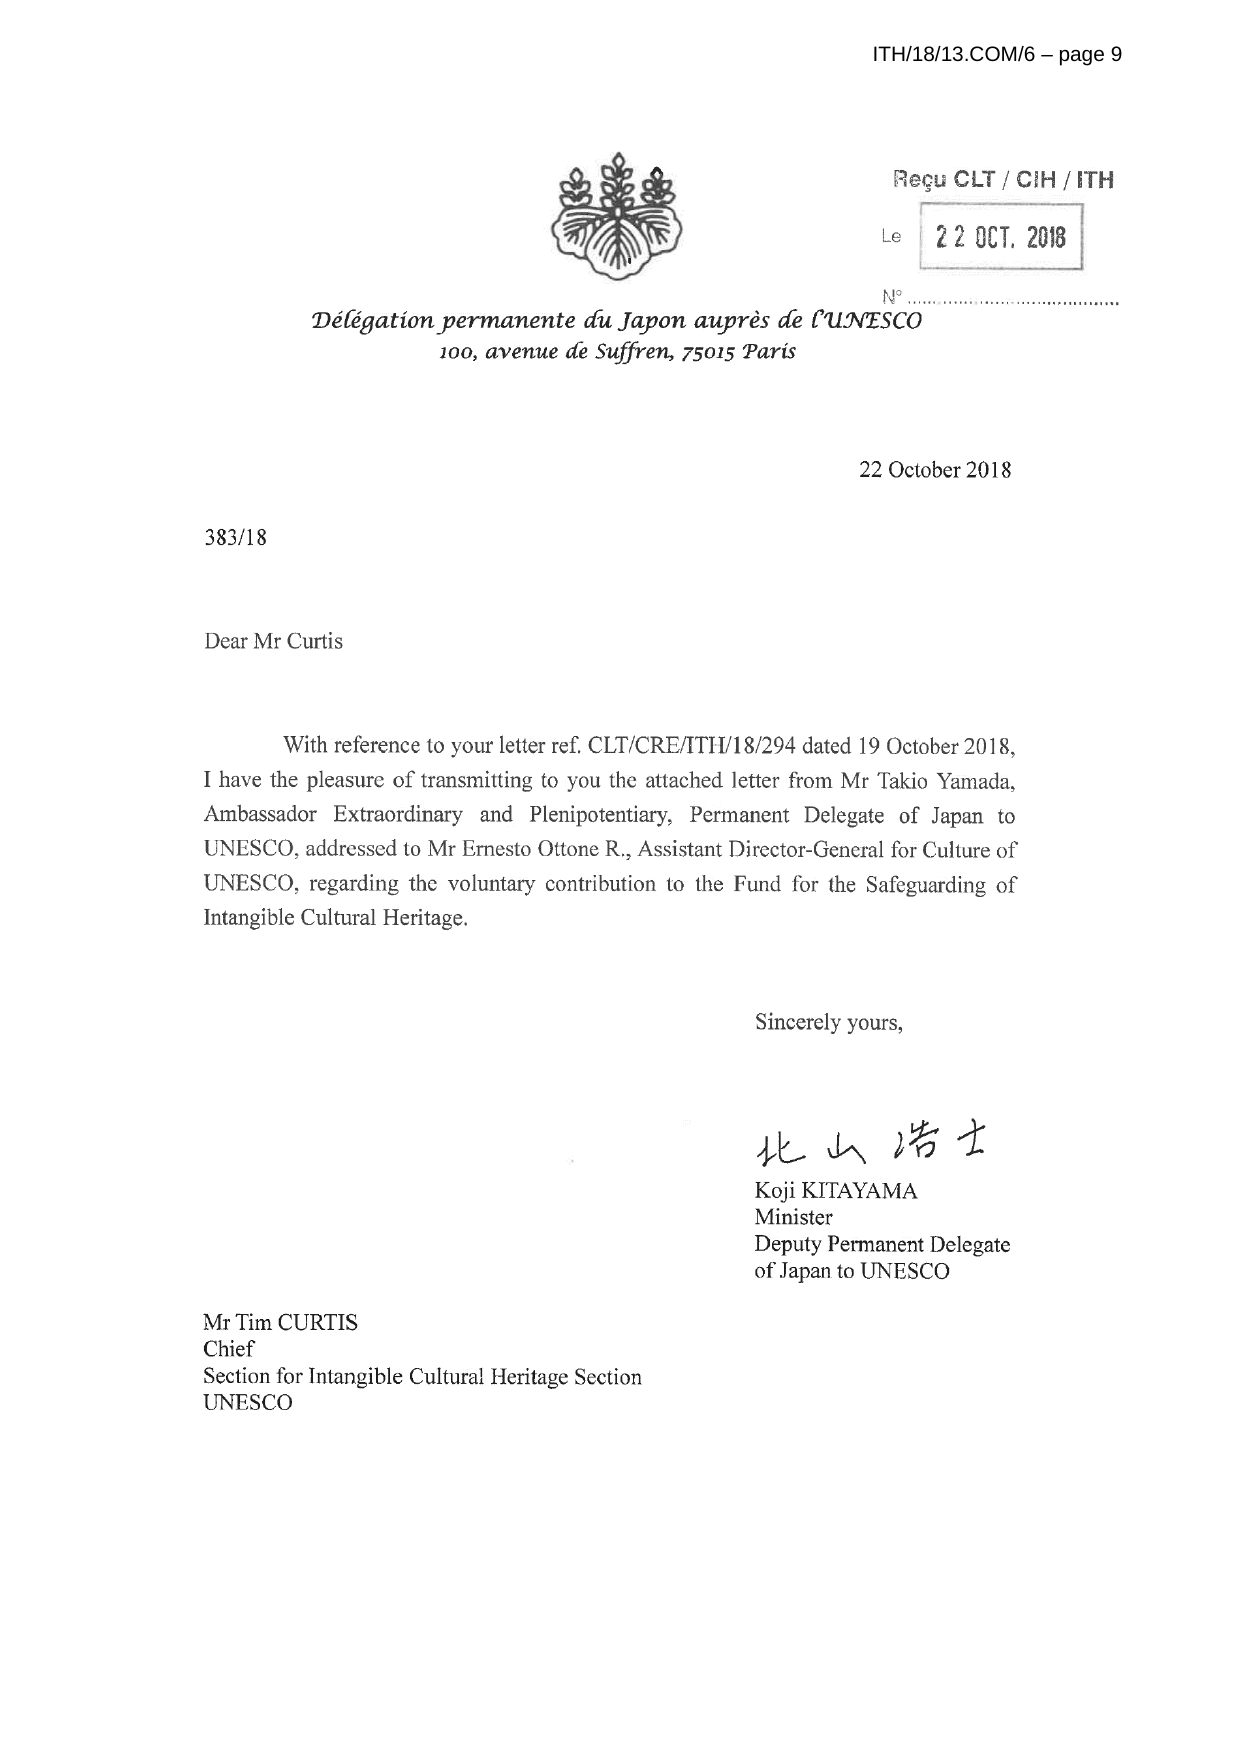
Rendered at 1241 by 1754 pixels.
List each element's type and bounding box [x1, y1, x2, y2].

picture [118, 147, 1122, 1542]
